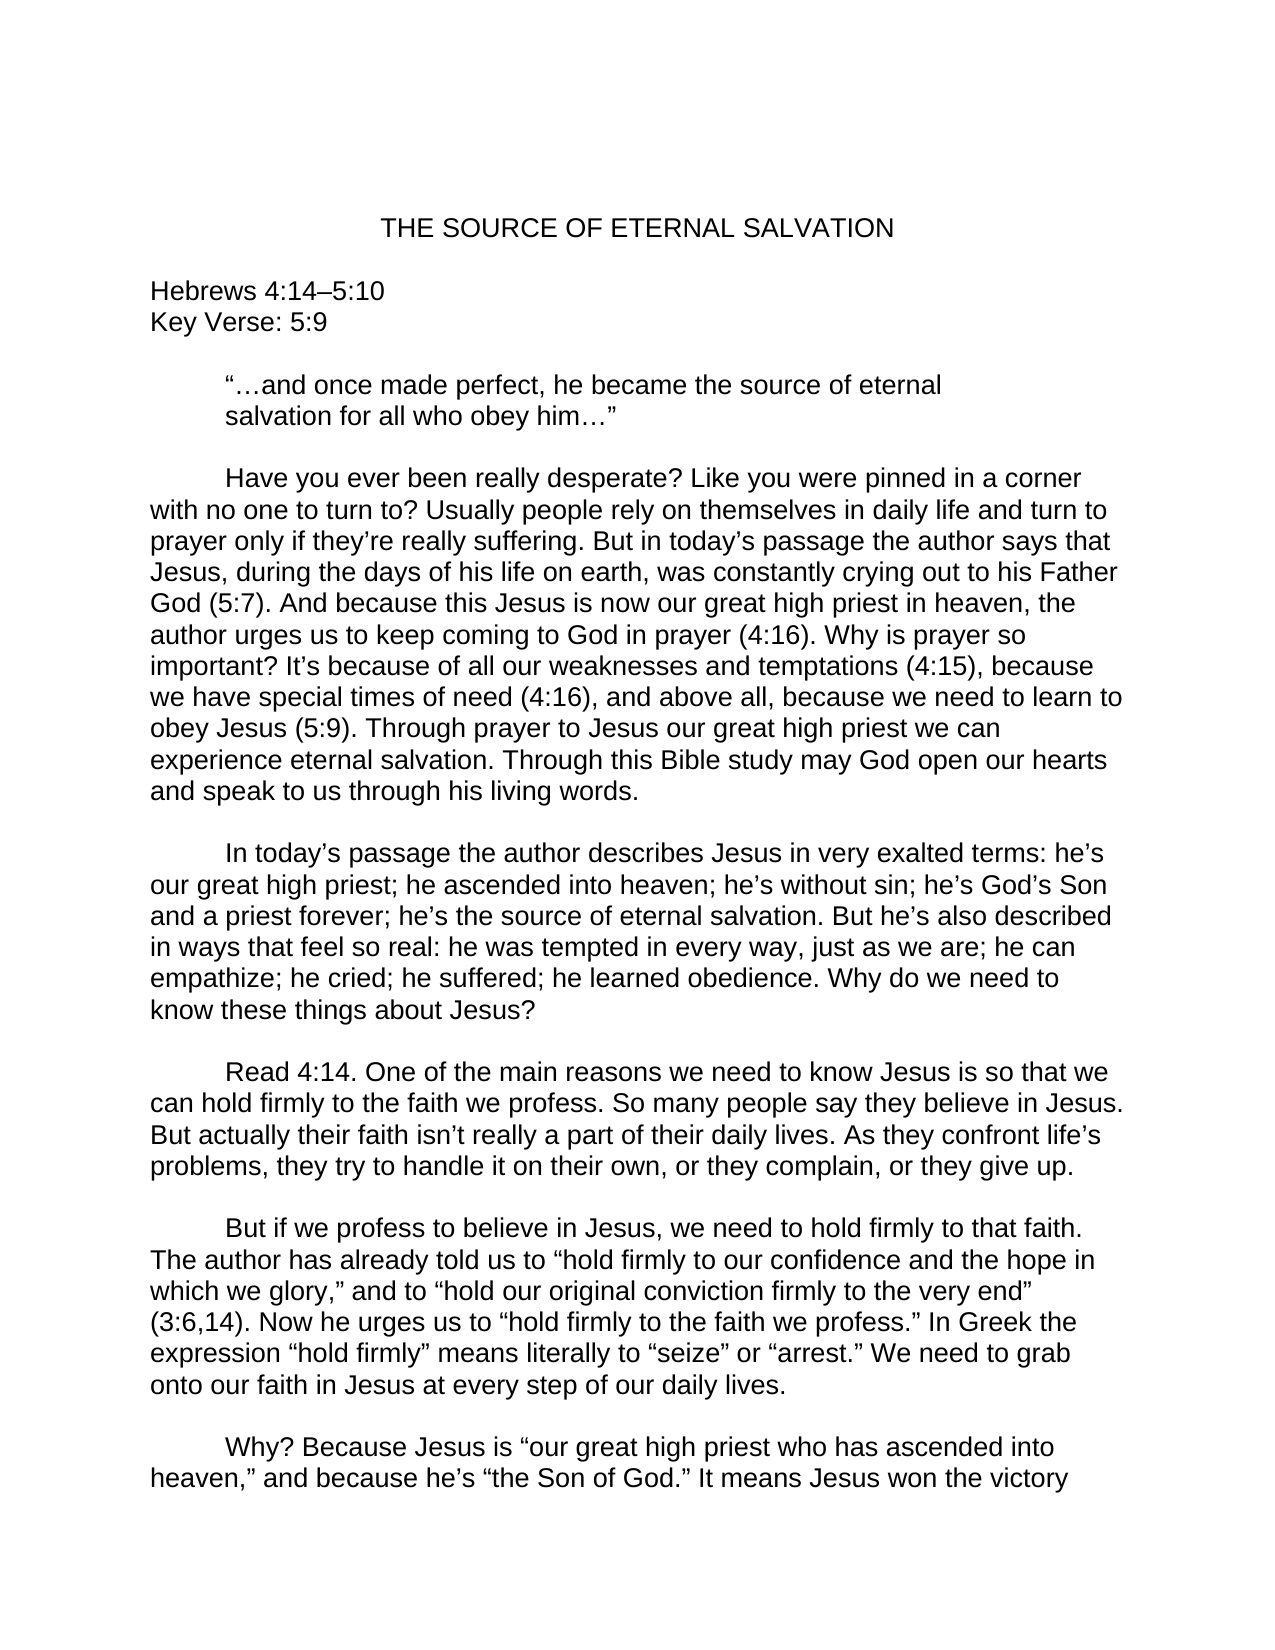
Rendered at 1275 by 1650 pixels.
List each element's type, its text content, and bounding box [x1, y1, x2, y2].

text But if we profess to believe in Jesus, we need to hold firmly to that faith. The author has already told us to “hold firmly to our confidence and the hope in which we glory,” and to “hold our original conviction firmly to the very end” (3:6,14). Now he urges us to “hold firmly to the faith we profess.” In Greek the expression “hold firmly” means literally to “seize” or “arrest.” We need to grab onto our faith in Jesus at every step of our daily lives. [150, 1212, 1125, 1400]
text “…and once made perfect, he became the source of eternal salvation for all who obey him…” [225, 369, 1050, 431]
text In today’s passage the author describes Jesus in very exalted terms: he’s our great high priest; he ascended into heaven; he’s without sin; he’s God’s Son and a priest forever; he’s the source of eternal salvation. But he’s also described in ways that feel so real: he was tempted in every way, just as we are; he can empathize; he cried; he suffered; he learned obedience. Why do we need to know these things about Jesus? [150, 837, 1125, 1025]
text Have you ever been really desperate? Like you were pinned in a corner with no one to turn to? Usually people rely on themselves in daily life and turn to prayer only if they’re really suffering. But in today’s passage the author says that Jesus, during the days of his life on earth, was constantly crying out to his Father God (5:7). And because this Jesus is now our great high priest in heaven, the author urges us to keep coming to God in prayer (4:16). Why is prayer so important? It’s because of all our weaknesses and temptations (4:15), because we have special times of need (4:16), and above all, because we need to learn to obey Jesus (5:9). Through prayer to Jesus our great high priest we can experience eternal salvation. Through this Bible study may God open our hearts and speak to us through his living words. [150, 462, 1125, 806]
text THE SOURCE OF ETERNAL SALVATION [150, 212, 1125, 244]
text Key Verse: 5:9 [150, 306, 1125, 337]
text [150, 1431, 1125, 1494]
text Read 4:14. One of the main reasons we need to know Jesus is so that we can hold firmly to the faith we profess. So many people say they believe in Jesus. But actually their faith isn’t really a part of their daily lives. As they confront life’s problems, they try to handle it on their own, or they complain, or they give up. [150, 1056, 1125, 1181]
text Hebrews 4:14–5:10 [150, 275, 1125, 306]
